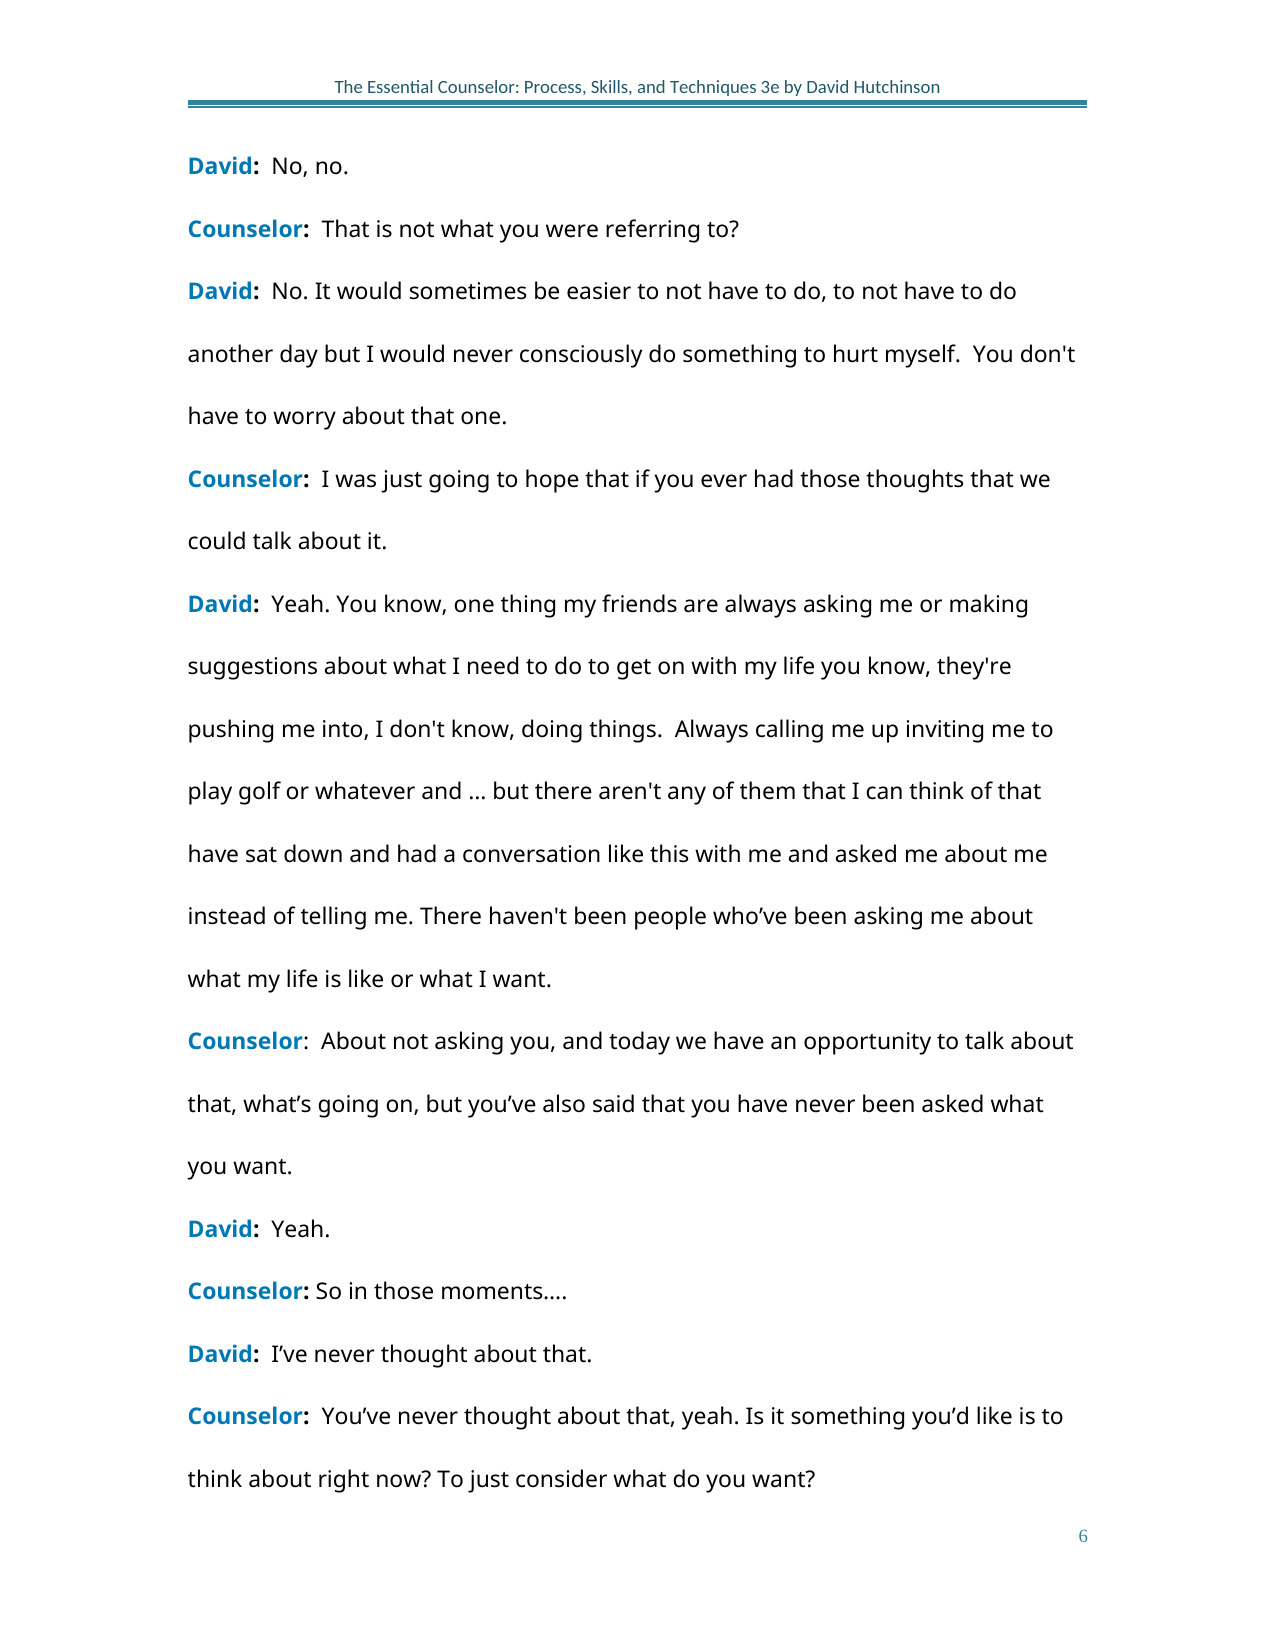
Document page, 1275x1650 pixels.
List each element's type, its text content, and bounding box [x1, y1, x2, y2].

text Counselor: So in those moments…. [187, 1275, 1087, 1306]
text Counselor: About not asking you, and today we have an opportunity to talk about that, what’s going on, but you’ve also said that you have never been asked what you want. [187, 1025, 1087, 1181]
text David: No. It would sometimes be easier to not have to do, to not have to do another day but I would never consciously do something to hurt myself. You don't have to worry about that one. [187, 275, 1087, 431]
text David: Yeah. [187, 1212, 1087, 1244]
text Counselor: I was just going to hope that if you ever had those thoughts that we could talk about it. [187, 462, 1087, 556]
text Counselor: That is not what you were referring to? [187, 212, 1087, 244]
text Counselor: You’ve never thought about that, yeah. Is it something you’d like is to think about right now? To just consider what do you want? [187, 1400, 1087, 1494]
text David: I’ve never thought about that. [187, 1337, 1087, 1369]
text David: No, no. [187, 150, 1087, 181]
text David: Yeah. You know, one thing my friends are always asking me or making suggestions about what I need to do to get on with my life you know, they're pushing me into, I don't know, doing things. Always calling me up inviting me to play golf or whatever and … but there aren't any of them that I can think of that have sat down and had a conversation like this with me and asked me about me instead of telling me. There haven't been people who’ve been asking me about what my life is like or what I want. [187, 587, 1087, 994]
